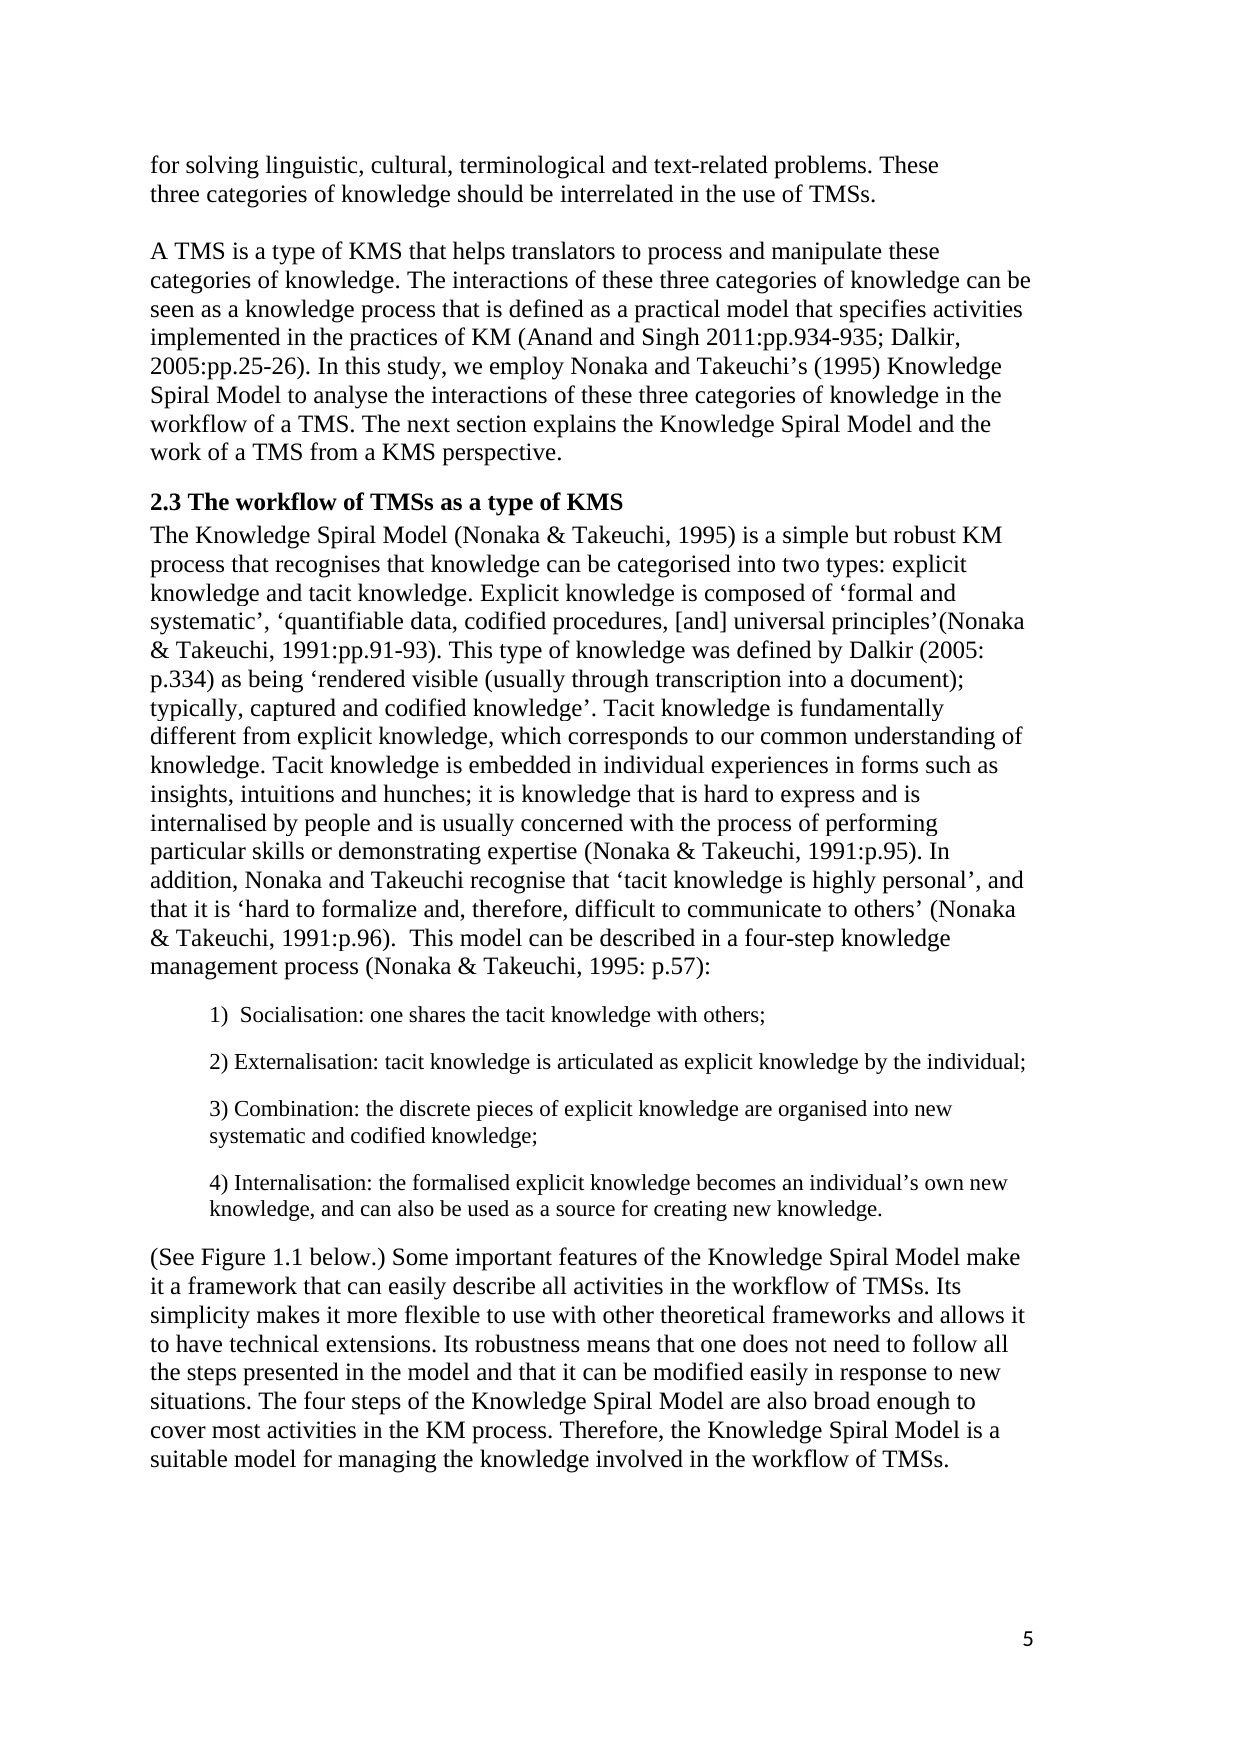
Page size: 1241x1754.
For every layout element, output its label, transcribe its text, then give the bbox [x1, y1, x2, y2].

text 3) Combination: the discrete pieces of explicit knowledge are organised into new systematic and codified knowledge; [209, 1095, 1034, 1148]
subtitle 2.3 The workflow of TMSs as a type of KMS [150, 487, 1034, 516]
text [150, 150, 1034, 207]
text (See Figure 1.1 below.) Some important features of the Knowledge Spiral Model make it a framework that can easily describe all activities in the workflow of TMSs. Its simplicity makes it more flexible to use with other theoretical frameworks and allows it to have technical extensions. Its robustness means that one does not need to follow all the steps presented in the model and that it can be modified easily in response to new situations. The four steps of the Knowledge Spiral Model are also broad enough to cover most activities in the KM process. Therefore, the Knowledge Spiral Model is a suitable model for managing the knowledge involved in the workflow of TMSs. [150, 1242, 1034, 1472]
text The Knowledge Spiral Model (Nonaka & Takeuchi, 1995) is a simple but robust KM process that recognises that knowledge can be categorised into two types: explicit knowledge and tacit knowledge. Explicit knowledge is composed of ‘formal and systematic’, ‘quantifiable data, codified procedures, [and] universal principles’(Nonaka & Takeuchi, 1991:pp.91-93). This type of knowledge was defined by Dalkir (2005: p.334) as being ‘rendered visible (usually through transcription into a document); typically, captured and codified knowledge’. Tacit knowledge is fundamentally different from explicit knowledge, which corresponds to our common understanding of knowledge. Tacit knowledge is embedded in individual experiences in forms such as insights, intuitions and hunches; it is knowledge that is hard to express and is internalised by people and is usually concerned with the process of performing particular skills or demonstrating expertise (Nonaka & Takeuchi, 1991:p.95). In addition, Nonaka and Takeuchi recognise that ‘tacit knowledge is highly personal’, and that it is ‘hard to formalize and, therefore, difficult to communicate to others’ (Nonaka & Takeuchi, 1991:p.96). This model can be described in a four-step knowledge management process (Nonaka & Takeuchi, 1995: p.57): [696, 520, 1034, 980]
text 2) Externalisation: tacit knowledge is articulated as explicit knowledge by the individual; [209, 1048, 1034, 1074]
text A TMS is a type of KMS that helps translators to process and manipulate these categories of knowledge. The interactions of these three categories of knowledge can be seen as a knowledge process that is defined as a practical model that specifies activities implemented in the practices of KM (Anand and Singh 2011:pp.934-935; Dalkir, 2005:pp.25-26). In this study, we employ Nonaka and Takeuchi’s (1995) Knowledge Spiral Model to analyse the interactions of these three categories of knowledge in the workflow of a TMS. The next section explains the Knowledge Spiral Model and the work of a TMS from a KMS perspective. [150, 236, 1034, 466]
text 1) Socialisation: one shares the tacit knowledge with others; [209, 1001, 1034, 1027]
text 4) Internalisation: the formalised explicit knowledge becomes an individual’s own new knowledge, and can also be used as a source for creating new knowledge. [209, 1169, 1034, 1222]
